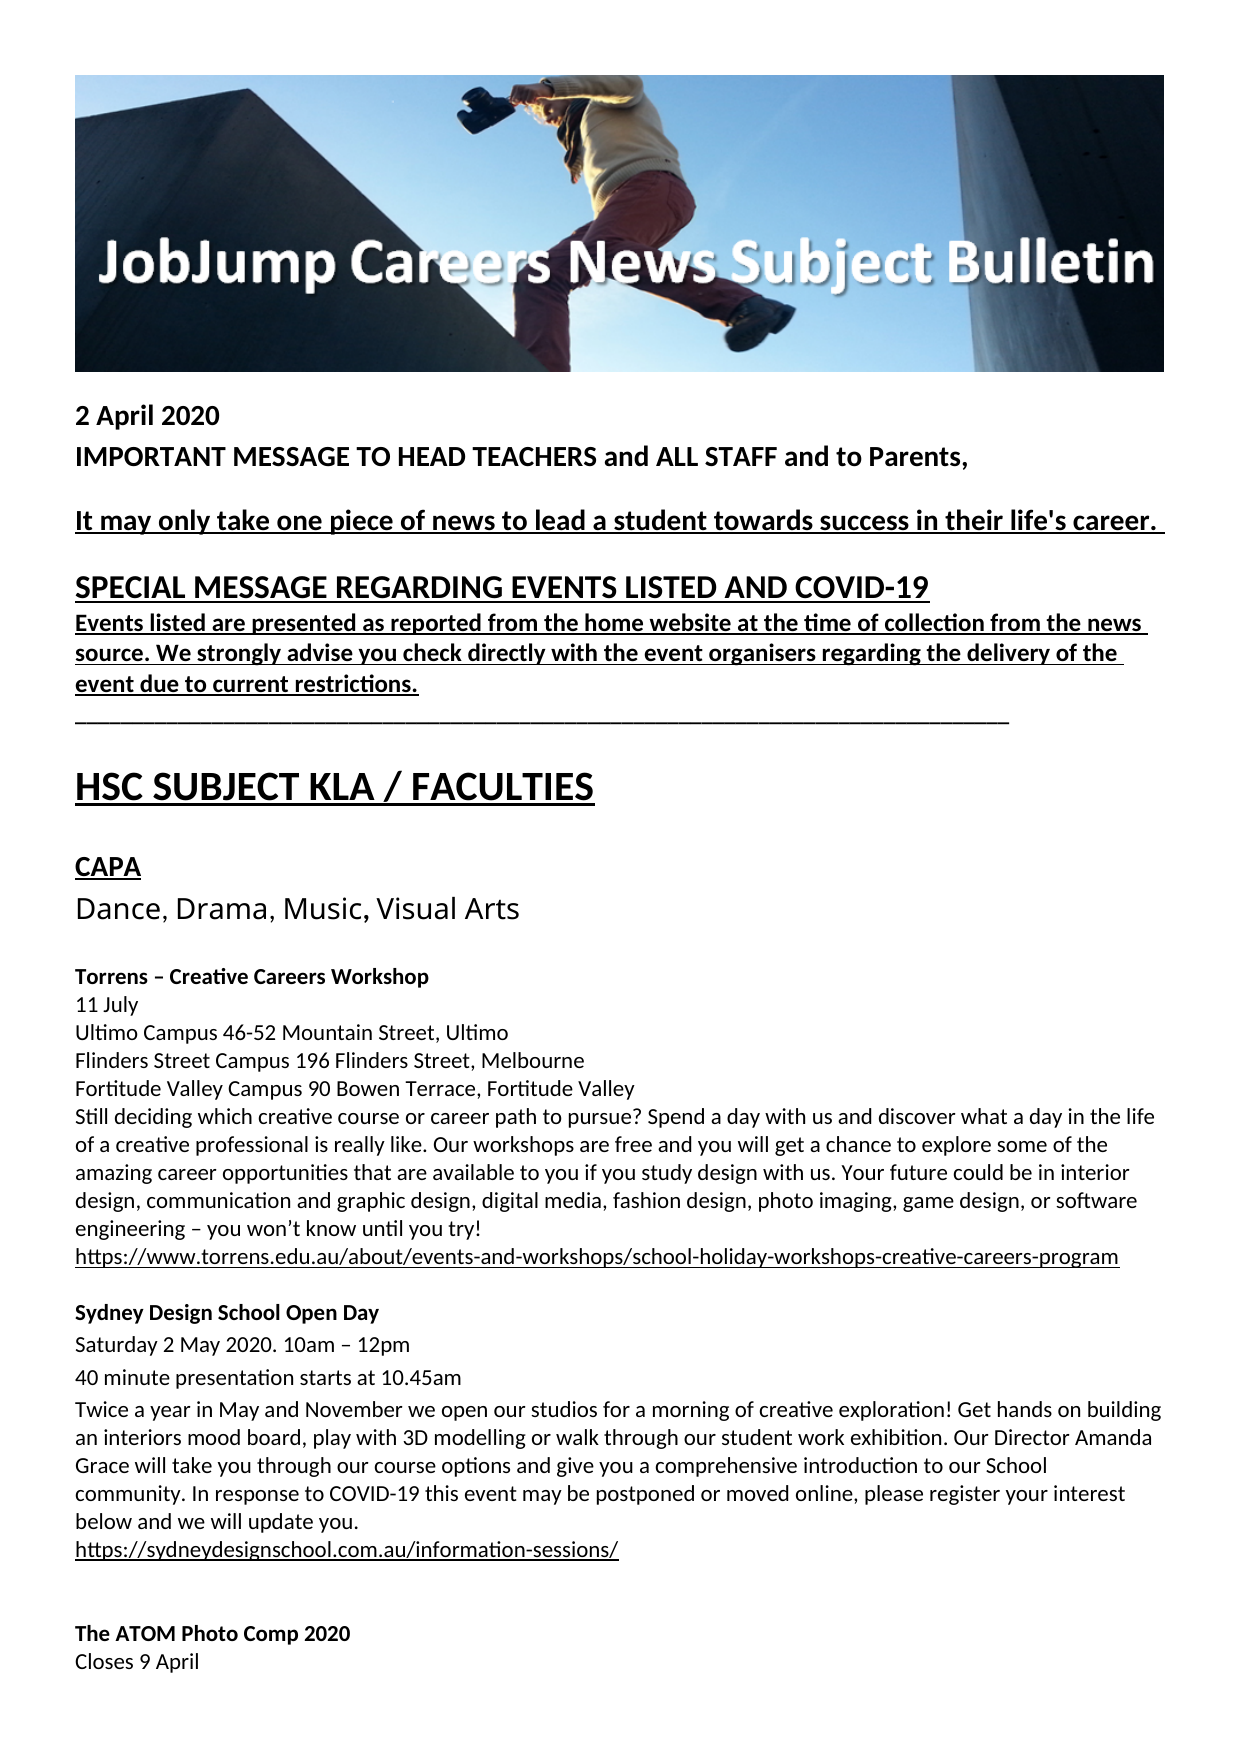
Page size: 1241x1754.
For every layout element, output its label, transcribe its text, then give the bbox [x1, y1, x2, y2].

text IMPORTANT MESSAGE TO HEAD TEACHERS and ALL STAFF and to Parents, [75, 438, 1165, 473]
text Ultimo Campus 46-52 Mountain Street, Ultimo [75, 1018, 1165, 1046]
text SPECIAL MESSAGE REGARDING EVENTS LISTED AND COVID-19 [75, 566, 1165, 607]
text Closes 9 April [75, 1647, 1165, 1675]
text Twice a year in May and November we open our studios for a morning of creative exploration! Get hands on building an interiors mood board, play with 3D modelling or walk through our student work exhibition. Our Director Amanda Grace will take you through our course options and give you a comprehensive introduction to our School community. In response to COVID-19 this event may be postponed or moved online, please register your interest below and we will update you. [75, 1395, 1165, 1535]
subtitle Sydney Design School Open Day [75, 1298, 1165, 1326]
text 2 April 2020 [75, 397, 1165, 432]
text The ATOM Photo Comp 2020 [75, 1619, 1165, 1647]
text Dance, Drama, Music, Visual Arts [75, 888, 1165, 928]
picture [75, 75, 1164, 372]
text https://sydneydesignschool.com.au/information-sessions/ [75, 1535, 1165, 1563]
text It may only take one piece of news to lead a student towards success in their life's career. [75, 502, 1165, 532]
text https://www.torrens.edu.au/about/events-and-workshops/school-holiday-workshops-creative-careers-program [75, 1242, 1165, 1270]
text 11 July [75, 990, 1165, 1018]
text Events listed are presented as reported from the home website at the time of collection from the news source. We strongly advise you check directly with the event organisers regarding the delivery of the event due to current restrictions. [75, 607, 1165, 699]
subtitle Saturday 2 May 2020. 10am – 12pm [75, 1331, 1165, 1359]
text HSC SUBJECT KLA / FACULTIES [75, 760, 1165, 811]
text Fortitude Valley Campus 90 Bowen Terrace, Fortitude Valley [75, 1074, 1165, 1102]
text CAPA [75, 848, 1165, 883]
subtitle 40 minute presentation starts at 10.45am [75, 1363, 1165, 1391]
text Torrens – Creative Careers Workshop [75, 962, 1165, 990]
text Flinders Street Campus 196 Flinders Street, Melbourne [75, 1046, 1165, 1074]
text __________________________________________________________________________________ [75, 699, 1165, 727]
text Still deciding which creative course or career path to pursue? Spend a day with us and discover what a day in the life of a creative professional is really like. Our workshops are free and you will get a chance to explore some of the amazing career opportunities that are available to you if you study design with us. Your future could be in interior design, communication and graphic design, digital media, fashion design, photo imaging, game design, or software engineering – you won’t know until you try! [75, 1102, 1165, 1242]
